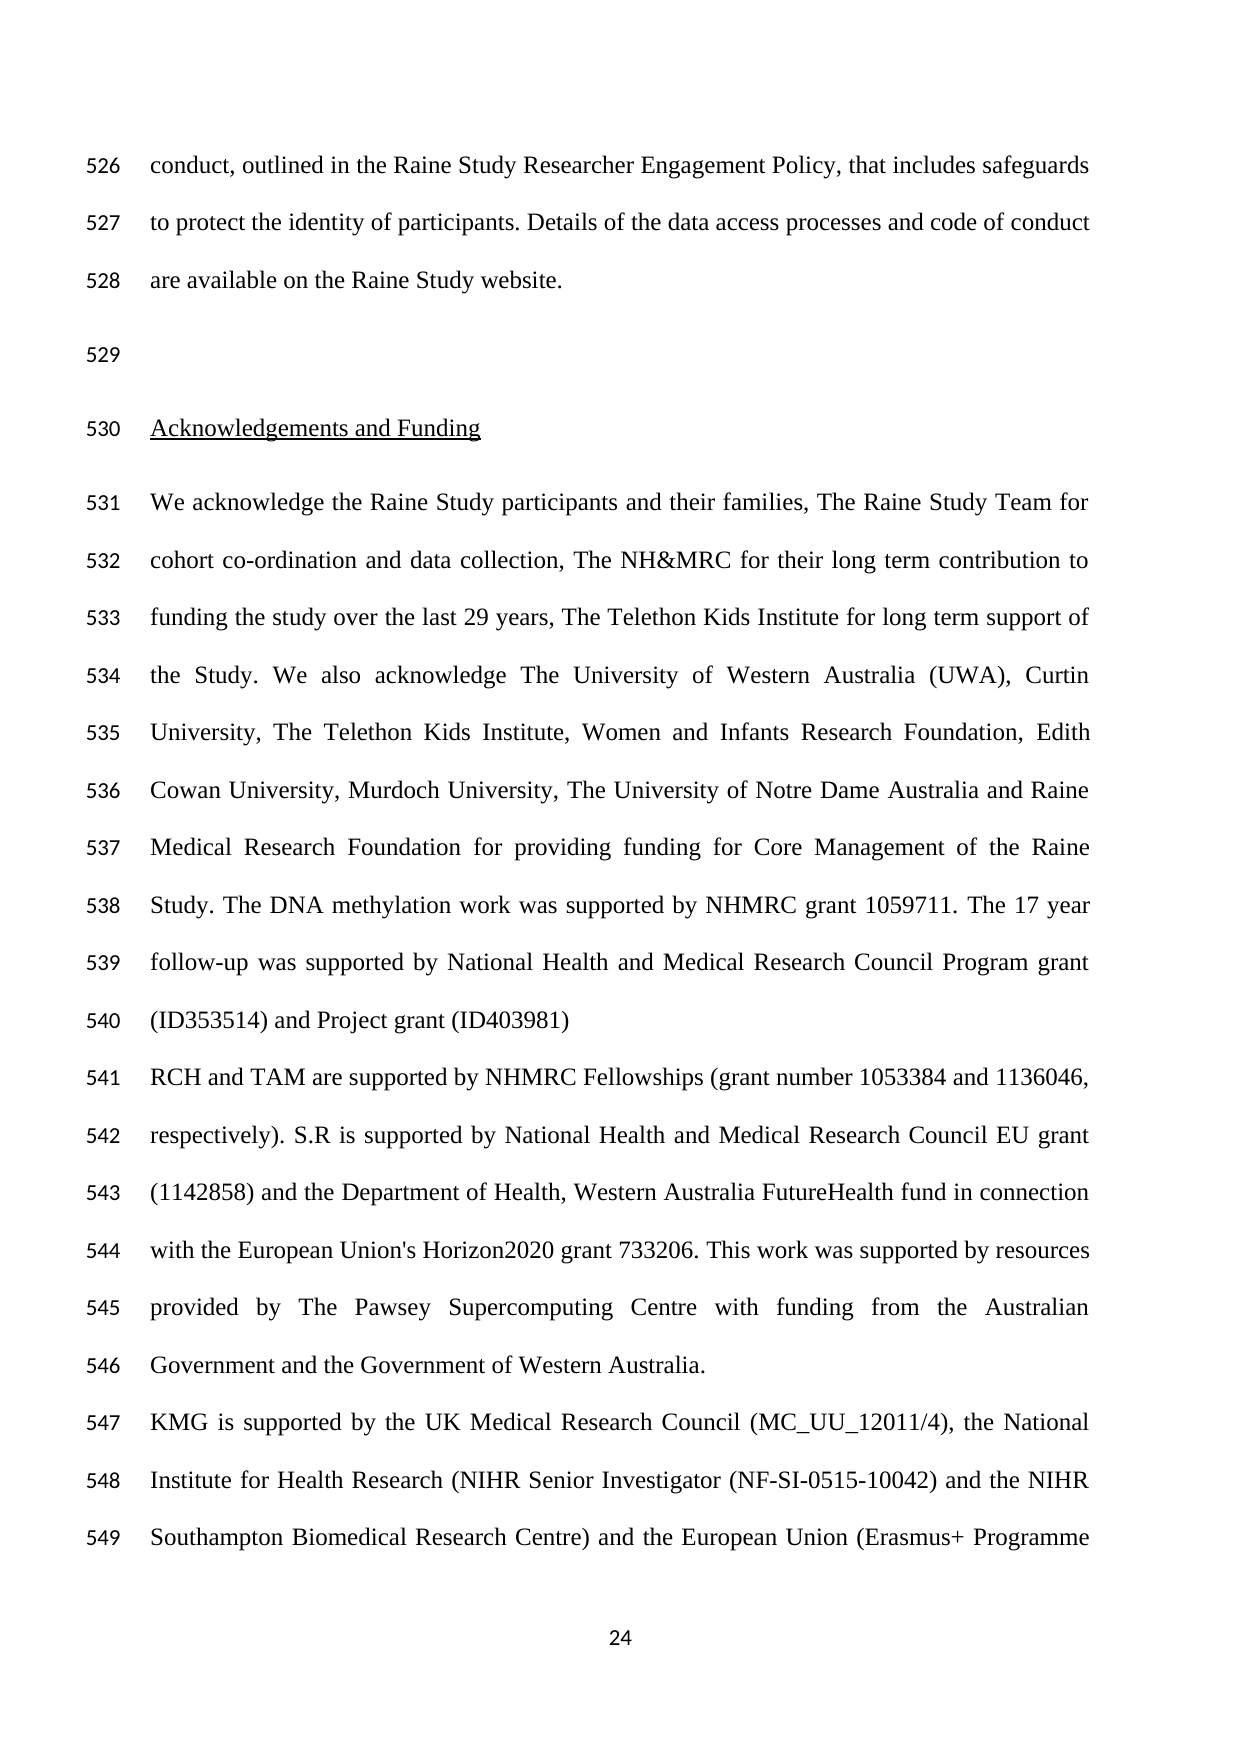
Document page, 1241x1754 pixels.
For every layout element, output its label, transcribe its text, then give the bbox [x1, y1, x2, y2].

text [150, 1407, 1090, 1551]
text RCH and TAM are supported by NHMRC Fellowships (grant number 1053384 and 1136046, respectively). S.R is supported by National Health and Medical Research Council EU grant (1142858) and the Department of Health, Western Australia FutureHealth fund in connection with the European Union's Horizon2020 grant 733206. This work was supported by resources provided by The Pawsey Supercomputing Centre with funding from the Australian Government and the Government of Western Australia. [150, 1062, 1090, 1379]
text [150, 150, 1090, 294]
text We acknowledge the Raine Study participants and their families, The Raine Study Team for cohort co-ordination and data collection, The NH&MRC for their long term contribution to funding the study over the last 29 years, The Telethon Kids Institute for long term support of the Study. We also acknowledge The University of Western Australia (UWA), Curtin University, The Telethon Kids Institute, Women and Infants Research Foundation, Edith Cowan University, Murdoch University, The University of Notre Dame Australia and Raine Medical Research Foundation for providing funding for Core Management of the Raine Study. The DNA methylation work was supported by NHMRC grant 1059711. The 17 year follow-up was supported by National Health and Medical Research Council Program grant (ID353514) and Project grant (ID403981) [150, 487, 1090, 1034]
text Acknowledgements and Funding [150, 413, 1090, 442]
